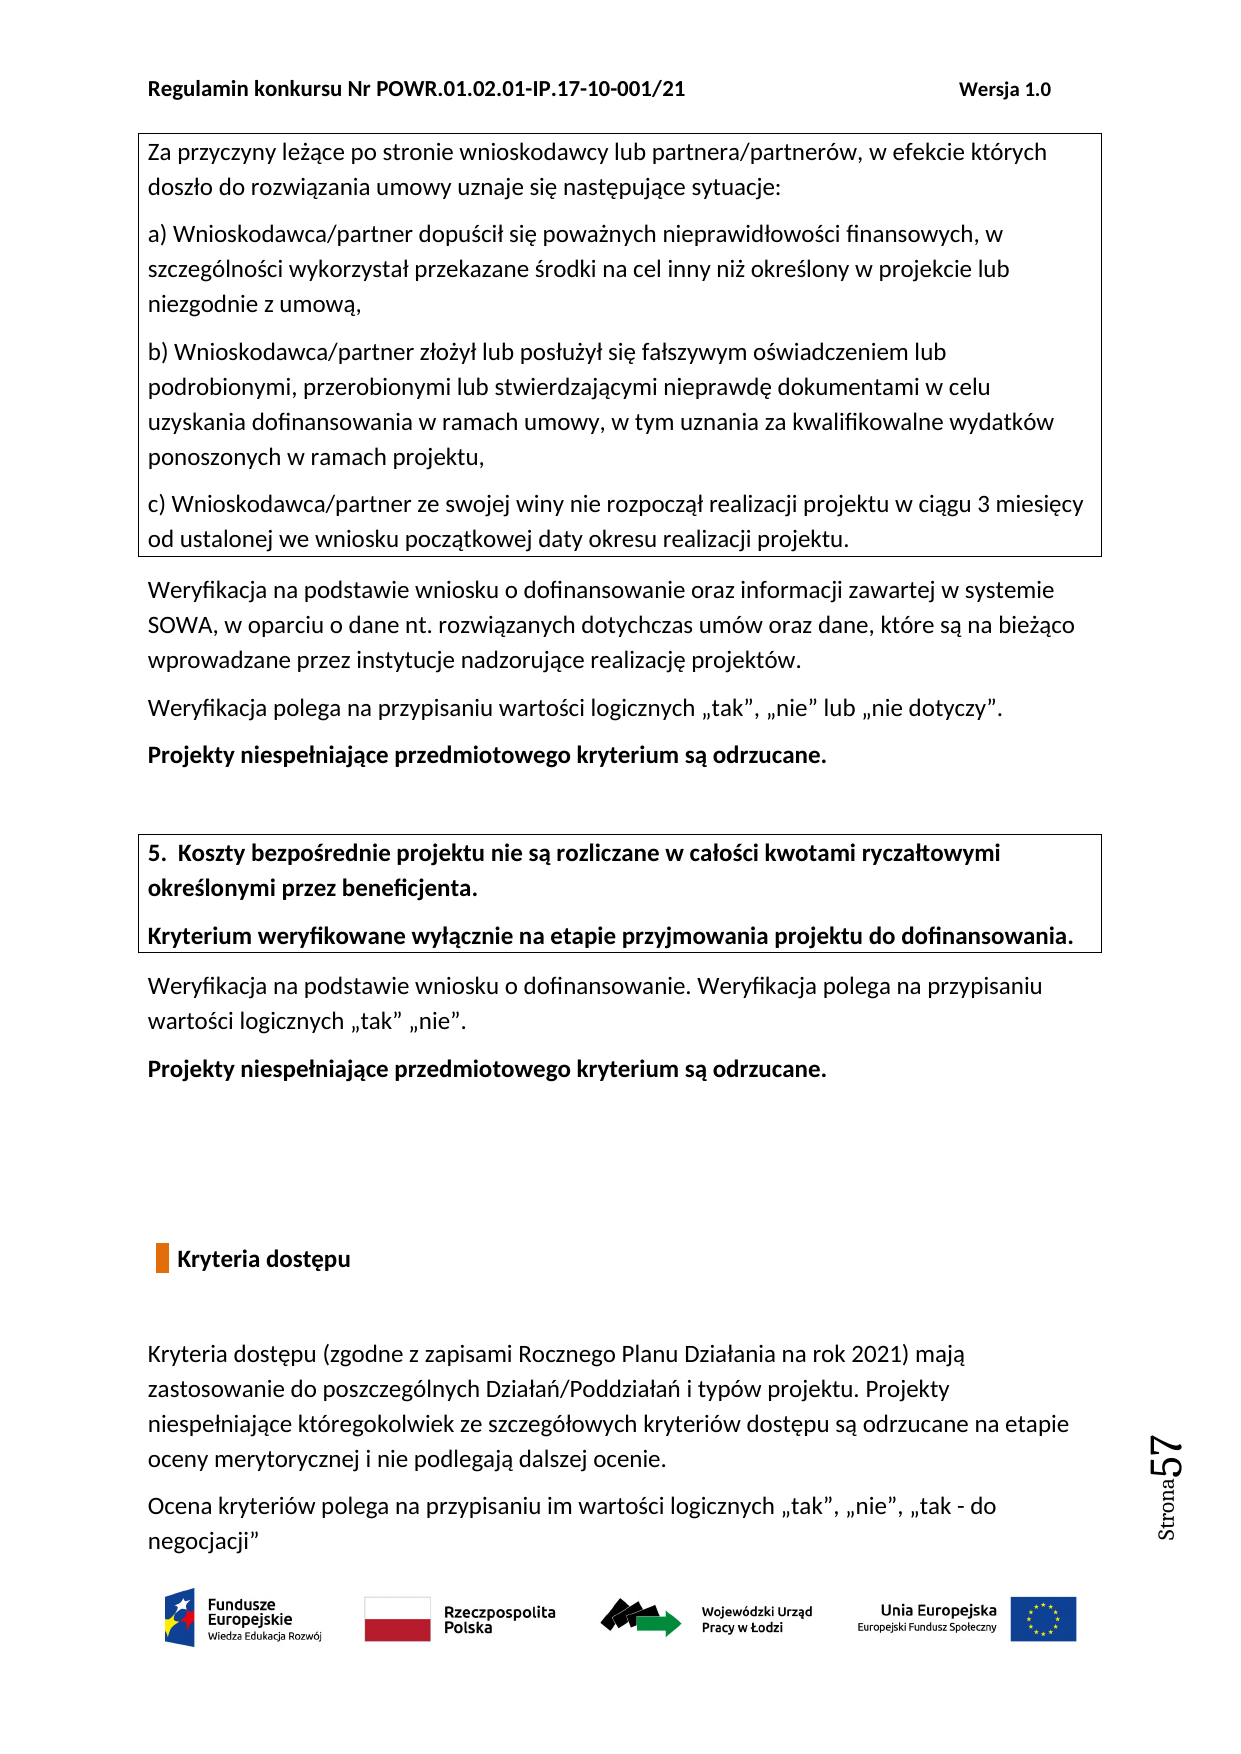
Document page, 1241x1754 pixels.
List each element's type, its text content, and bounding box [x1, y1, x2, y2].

text Kryterium weryfikowane wyłącznie na etapie przyjmowania projektu do dofinansowania. [139, 917, 1101, 952]
text Projekty niespełniające przedmiotowego kryterium są odrzucane. [148, 1053, 1093, 1083]
picture [147, 1567, 1093, 1664]
text b) Wnioskodawca/partner złożył lub posłużył się fałszywym oświadczeniem lub podrobionymi, przerobionymi lub stwierdzającymi nieprawdę dokumentami w celu uzyskania dofinansowania w ramach umowy, w tym uznania za kwalifikowalne wydatków ponoszonych w ramach projektu, [139, 333, 1101, 472]
text Weryfikacja polega na przypisaniu wartości logicznych „tak”, „nie” lub „nie dotyczy”. [148, 692, 1093, 722]
text Kryteria dostępu [169, 1243, 1093, 1273]
text Projekty niespełniające przedmiotowego kryterium są odrzucane. [148, 739, 1093, 770]
text Kryteria dostępu (zgodne z zapisami Rocznego Planu Działania na rok 2021) mają zastosowanie do poszczególnych Działań/Poddziałań i typów projektu. Projekty niespełniające któregokolwiek ze szczegółowych kryteriów dostępu są odrzucane na etapie oceny merytorycznej i nie podlegają dalszej ocenie. [148, 1338, 1093, 1473]
text c) Wnioskodawca/partner ze swojej winy nie rozpoczął realizacji projektu w ciągu 3 miesięcy od ustalonej we wniosku początkowej daty okresu realizacji projektu. [139, 485, 1101, 556]
text a) Wnioskodawca/partner dopuścił się poważnych nieprawidłowości finansowych, w szczególności wykorzystał przekazane środki na cel inny niż określony w projekcie lub niezgodnie z umową, [139, 215, 1101, 319]
text Weryfikacja na podstawie wniosku o dofinansowanie. Weryfikacja polega na przypisaniu wartości logicznych „tak” „nie”. [148, 970, 1093, 1036]
text 5. Koszty bezpośrednie projektu nie są rozliczane w całości kwotami ryczałtowymi określonymi przez beneficjenta. [139, 835, 1101, 903]
text Weryfikacja na podstawie wniosku o dofinansowanie oraz informacji zawartej w systemie SOWA, w oparciu o dane nt. rozwiązanych dotychczas umów oraz dane, które są na bieżąco wprowadzane przez instytucje nadzorujące realizację projektów. [148, 574, 1093, 675]
text Ocena kryteriów polega na przypisaniu im wartości logicznych „tak”, „nie”, „tak - do negocjacji” [148, 1490, 1093, 1556]
text Za przyczyny leżące po stronie wnioskodawcy lub partnera/partnerów, w efekcie których doszło do rozwiązania umowy uznaje się następujące sytuacje: [139, 134, 1101, 202]
